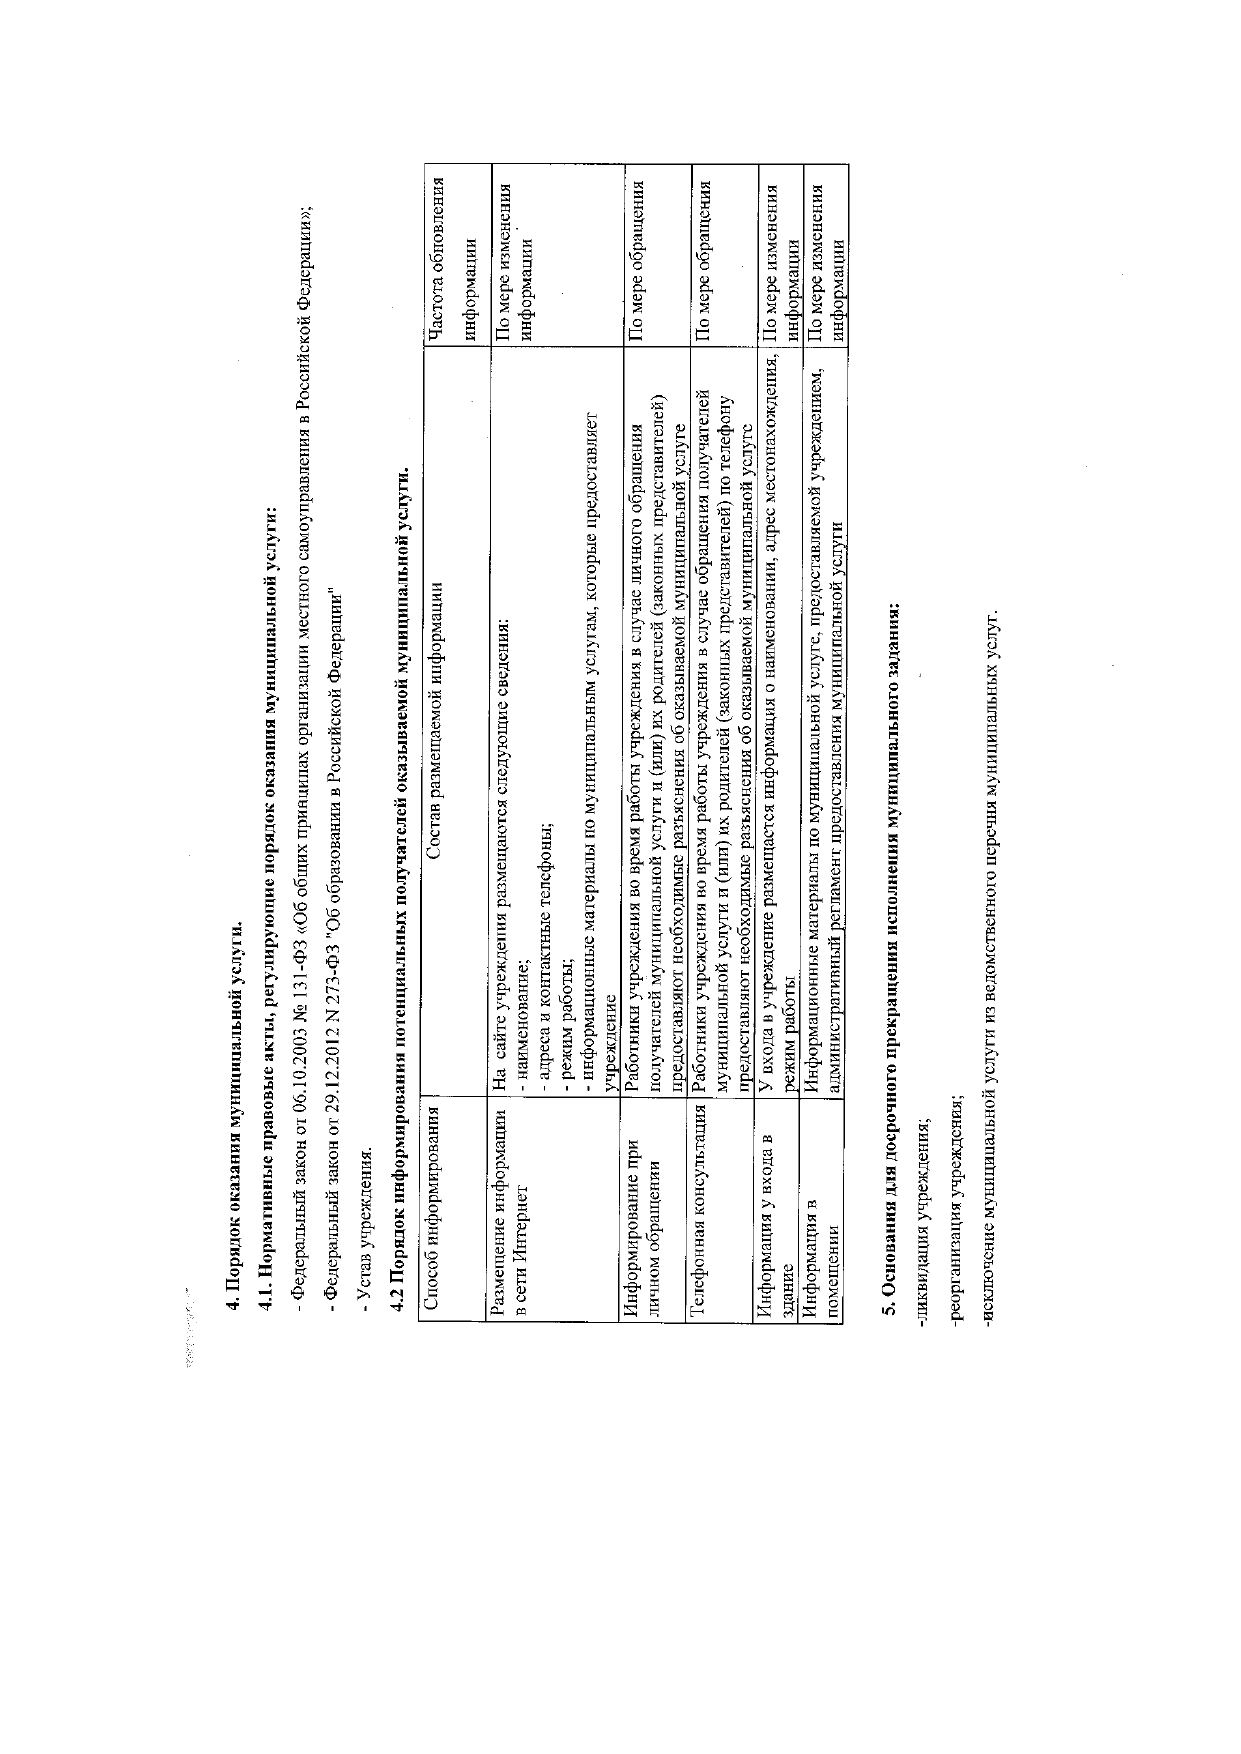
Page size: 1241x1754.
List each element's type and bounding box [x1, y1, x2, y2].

picture [177, 118, 1151, 1378]
